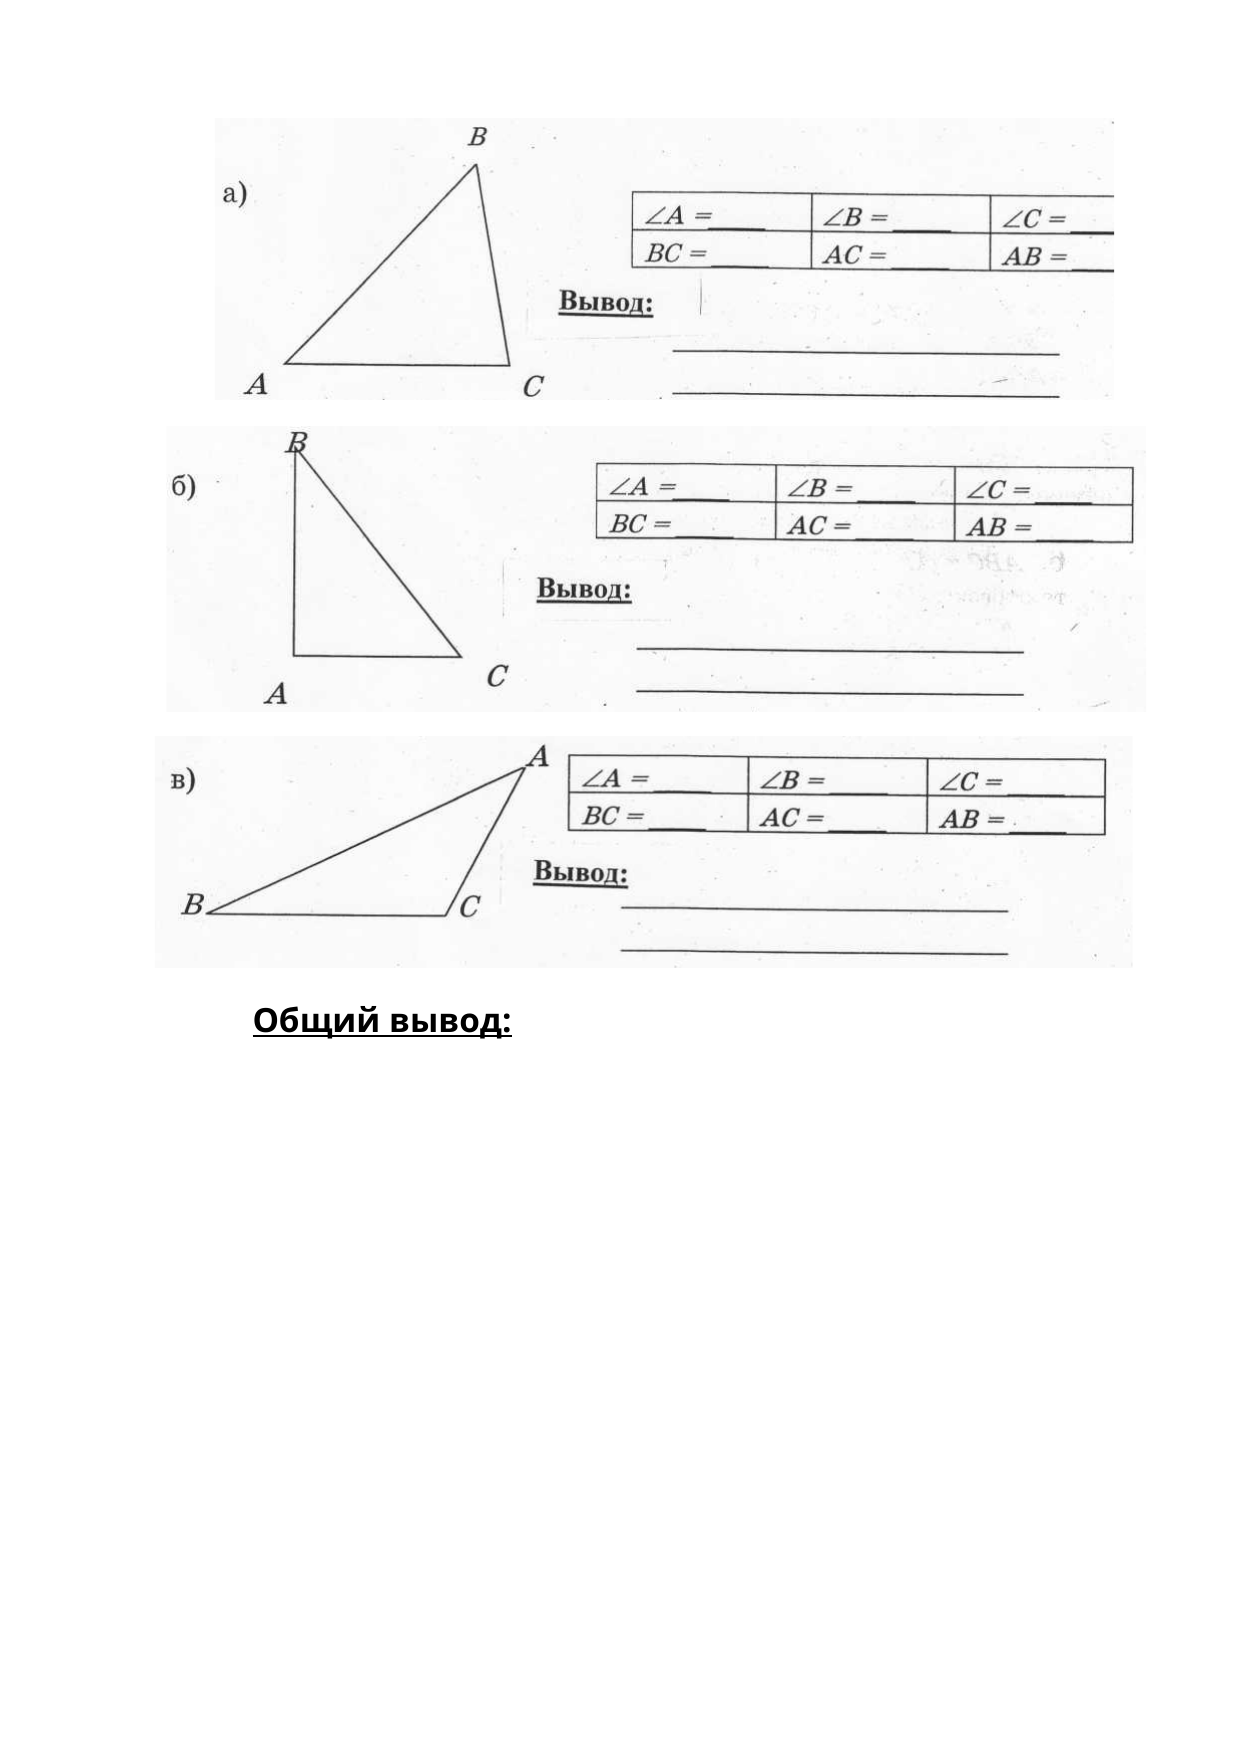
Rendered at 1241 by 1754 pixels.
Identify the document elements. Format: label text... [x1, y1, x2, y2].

picture [166, 426, 1147, 711]
picture [214, 118, 1115, 400]
picture [154, 736, 1133, 967]
